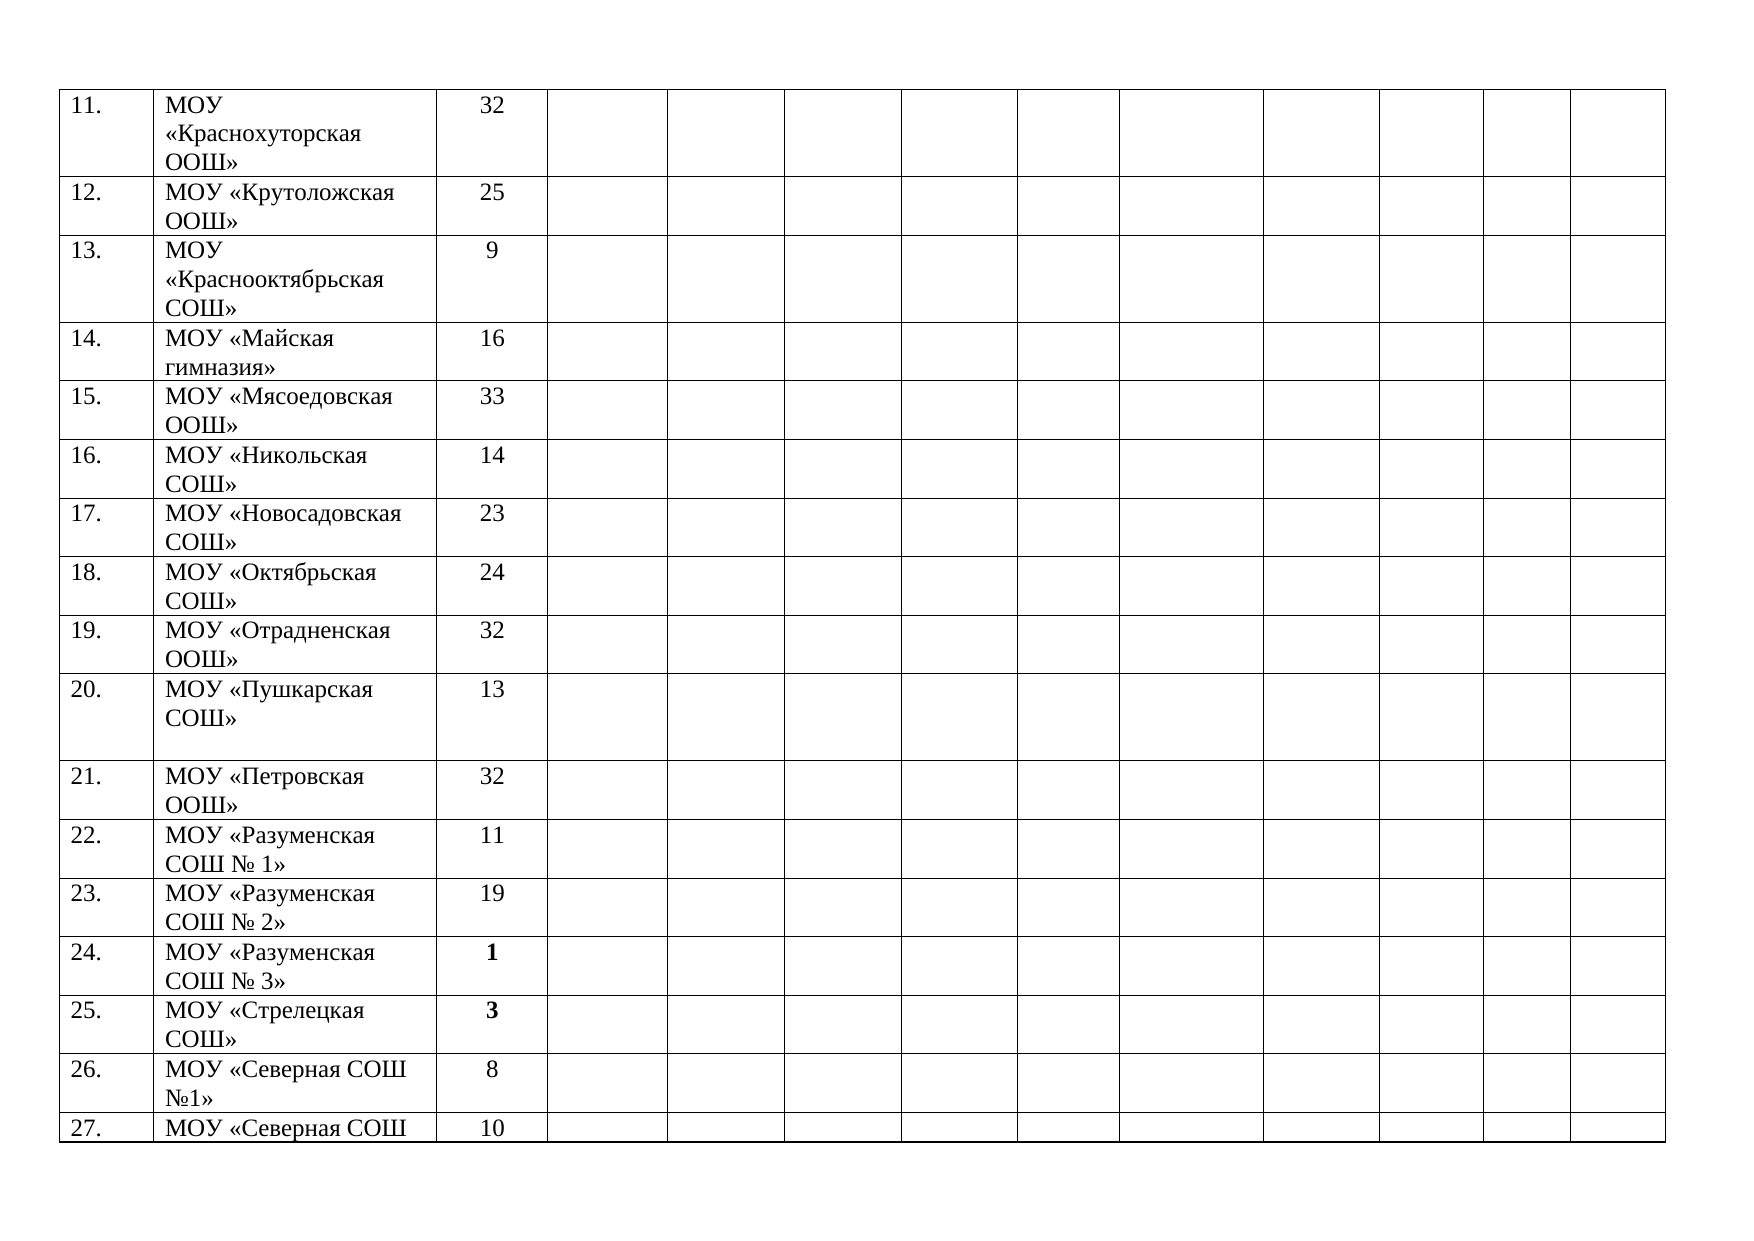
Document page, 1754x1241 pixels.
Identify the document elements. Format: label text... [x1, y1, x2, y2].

table_cell [1264, 616, 1379, 673]
table_cell [548, 937, 667, 994]
table_cell [1018, 996, 1119, 1053]
table_cell [1380, 761, 1483, 819]
table_cell [60, 996, 153, 1053]
table_cell [60, 761, 153, 819]
table_cell МОУ «Краснооктябрьская СОШ» [154, 236, 436, 322]
table_cell [1120, 440, 1263, 497]
table_cell [1264, 381, 1379, 439]
table_cell [1120, 820, 1263, 877]
table_cell [902, 820, 1017, 877]
table_cell [1571, 1113, 1665, 1141]
table_cell [785, 761, 901, 819]
table_cell [1380, 616, 1483, 673]
table_cell МОУ «Мясоедовская ООШ» [154, 381, 436, 439]
table_cell [548, 557, 667, 614]
table_cell [1380, 177, 1483, 234]
table_cell [1380, 440, 1483, 497]
table_cell [668, 177, 784, 234]
table_cell 8 [437, 1054, 547, 1112]
table_cell [785, 937, 901, 994]
table_cell [60, 440, 153, 497]
table_cell МОУ «Разуменская СОШ № 2» [154, 879, 436, 936]
table_cell [902, 879, 1017, 936]
table_cell [1120, 996, 1263, 1053]
table_cell [668, 879, 784, 936]
table_cell [1120, 674, 1263, 760]
table_cell [902, 761, 1017, 819]
table_cell [1120, 937, 1263, 994]
table_cell [1484, 616, 1570, 673]
table_cell [1264, 1113, 1379, 1141]
table_cell [668, 557, 784, 614]
table_cell [902, 499, 1017, 556]
table_cell 32 [437, 90, 547, 176]
table_cell [1018, 381, 1119, 439]
table_cell [902, 90, 1017, 176]
table_cell [1380, 674, 1483, 760]
table_cell 1 [437, 937, 547, 994]
table_cell МОУ «Отрадненская ООШ» [154, 616, 436, 673]
table_cell [1264, 996, 1379, 1053]
table_cell 9 [437, 236, 547, 322]
table_cell [668, 1054, 784, 1112]
table_cell [1484, 1054, 1570, 1112]
table_cell [60, 236, 153, 322]
table_cell [668, 323, 784, 380]
table_cell [548, 674, 667, 760]
table_cell [60, 937, 153, 994]
table_cell МОУ «Разуменская СОШ № 1» [154, 820, 436, 877]
table_cell [1120, 1054, 1263, 1112]
table_cell [1380, 937, 1483, 994]
table_cell [548, 499, 667, 556]
table_cell [1484, 236, 1570, 322]
table_cell [1120, 323, 1263, 380]
table_cell [1571, 616, 1665, 673]
table_cell [1571, 499, 1665, 556]
table_cell [1264, 499, 1379, 556]
table_cell [668, 616, 784, 673]
table_cell [1571, 177, 1665, 234]
table_cell 24 [437, 557, 547, 614]
table_cell [1018, 1113, 1119, 1141]
table_cell [1018, 440, 1119, 497]
table_cell [668, 90, 784, 176]
table_cell [1571, 90, 1665, 176]
table_cell [785, 236, 901, 322]
table_cell [1571, 820, 1665, 877]
table_cell [1484, 996, 1570, 1053]
table_cell [902, 557, 1017, 614]
table_cell [1120, 499, 1263, 556]
table_cell [785, 879, 901, 936]
table_cell [902, 674, 1017, 760]
table_cell 19 [437, 879, 547, 936]
table_cell [60, 499, 153, 556]
table_cell [1484, 177, 1570, 234]
table_cell МОУ «Новосадовская СОШ» [154, 499, 436, 556]
table_cell [902, 236, 1017, 322]
table_cell [60, 557, 153, 614]
table_cell [1120, 557, 1263, 614]
table_cell [1484, 90, 1570, 176]
table_cell [785, 674, 901, 760]
table_cell [60, 323, 153, 380]
table_cell [1120, 236, 1263, 322]
table_cell [1264, 820, 1379, 877]
table_cell [1018, 674, 1119, 760]
table_cell [548, 323, 667, 380]
table_cell [60, 1054, 153, 1112]
table_cell [548, 820, 667, 877]
table_cell [1018, 761, 1119, 819]
table_cell [1484, 323, 1570, 380]
table_cell [1018, 937, 1119, 994]
table_cell МОУ «Крутоложская ООШ» [154, 177, 436, 234]
table_cell [548, 1054, 667, 1112]
table_cell [668, 236, 784, 322]
table_cell [548, 177, 667, 234]
table_cell [1380, 1113, 1483, 1141]
table_cell [1380, 820, 1483, 877]
table_cell МОУ «Стрелецкая СОШ» [154, 996, 436, 1053]
table_cell [60, 90, 153, 176]
table_cell [1018, 879, 1119, 936]
table_cell [1380, 996, 1483, 1053]
table_cell [1264, 90, 1379, 176]
table_cell [1120, 177, 1263, 234]
table_cell [1120, 616, 1263, 673]
table_cell [1264, 1054, 1379, 1112]
table_cell 13 [437, 674, 547, 760]
table_cell [902, 381, 1017, 439]
table_cell [1120, 761, 1263, 819]
table_cell [548, 381, 667, 439]
table_cell 3 [437, 996, 547, 1053]
table_cell [1571, 1054, 1665, 1112]
table_cell [1380, 236, 1483, 322]
table_cell [1571, 236, 1665, 322]
table_cell МОУ «Петровская ООШ» [154, 761, 436, 819]
table_cell [60, 1113, 153, 1141]
table_cell [1264, 177, 1379, 234]
table_cell [668, 381, 784, 439]
table_cell [902, 1113, 1017, 1141]
table_cell [902, 996, 1017, 1053]
table_cell МОУ «Майская гимназия» [154, 323, 436, 380]
table_cell 25 [437, 177, 547, 234]
table_cell [1264, 674, 1379, 760]
table_cell [785, 499, 901, 556]
table_cell [668, 996, 784, 1053]
table_cell [1018, 1054, 1119, 1112]
table_cell [785, 820, 901, 877]
table_cell [785, 90, 901, 176]
table_cell [1120, 1113, 1263, 1141]
table_cell [1264, 440, 1379, 497]
table_cell [1484, 761, 1570, 819]
table_cell [1571, 440, 1665, 497]
table_cell [785, 381, 901, 439]
table_cell [1571, 879, 1665, 936]
table_cell [1120, 381, 1263, 439]
table_cell [902, 937, 1017, 994]
table_cell МОУ «Никольская СОШ» [154, 440, 436, 497]
table_cell [1484, 557, 1570, 614]
table_cell [548, 996, 667, 1053]
table_cell [1264, 761, 1379, 819]
table_cell [902, 1054, 1017, 1112]
table_cell МОУ «Краснохуторская ООШ» [154, 90, 436, 176]
table_cell [1264, 236, 1379, 322]
table_cell [1571, 937, 1665, 994]
table_cell [902, 616, 1017, 673]
table_cell [902, 323, 1017, 380]
table_cell [1484, 879, 1570, 936]
table_cell [668, 674, 784, 760]
table_cell [548, 1113, 667, 1141]
table_cell 14 [437, 440, 547, 497]
table_cell [1018, 616, 1119, 673]
table_cell МОУ «Разуменская СОШ № 3» [154, 937, 436, 994]
table_cell 10 [437, 1113, 547, 1141]
table_cell [668, 820, 784, 877]
table_cell [1484, 937, 1570, 994]
table_cell [785, 440, 901, 497]
table_cell [785, 616, 901, 673]
table_cell [60, 616, 153, 673]
table_cell МОУ «Октябрьская СОШ» [154, 557, 436, 614]
table_cell [785, 557, 901, 614]
table_cell [785, 323, 901, 380]
table_cell [1018, 557, 1119, 614]
table_cell 32 [437, 616, 547, 673]
table_cell [1484, 674, 1570, 760]
table_cell [1484, 499, 1570, 556]
table_cell [668, 440, 784, 497]
table_cell [1571, 996, 1665, 1053]
table_cell [1380, 323, 1483, 380]
table_cell [1018, 177, 1119, 234]
table_cell [1018, 90, 1119, 176]
table_cell МОУ «Пушкарская СОШ» [154, 674, 436, 760]
table_cell 32 [437, 761, 547, 819]
table_cell [1018, 820, 1119, 877]
table_cell [785, 177, 901, 234]
table_cell [1018, 236, 1119, 322]
table_cell 33 [437, 381, 547, 439]
table_cell [1571, 323, 1665, 380]
table_cell [1571, 381, 1665, 439]
table_cell [668, 937, 784, 994]
table_cell [60, 879, 153, 936]
table_cell [1380, 557, 1483, 614]
table_cell [1264, 323, 1379, 380]
table_cell [1484, 820, 1570, 877]
table_cell [1380, 879, 1483, 936]
table_cell [60, 820, 153, 877]
table_cell [785, 1054, 901, 1112]
table_cell [1571, 557, 1665, 614]
table_cell [548, 879, 667, 936]
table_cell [154, 1113, 436, 1141]
table_cell [1484, 381, 1570, 439]
table_cell [785, 1113, 901, 1141]
table_cell [1018, 499, 1119, 556]
table_cell [1380, 1054, 1483, 1112]
table_cell [1484, 1113, 1570, 1141]
table_cell МОУ «Северная СОШ №1» [154, 1054, 436, 1112]
table_cell [1018, 323, 1119, 380]
table_cell [785, 996, 901, 1053]
table_cell [548, 440, 667, 497]
table_cell [1484, 440, 1570, 497]
table_cell [60, 381, 153, 439]
table_cell [1380, 90, 1483, 176]
table_cell [1264, 879, 1379, 936]
table_cell [1380, 499, 1483, 556]
table_cell [668, 761, 784, 819]
table_cell [668, 499, 784, 556]
table_cell [668, 1113, 784, 1141]
table_cell [1380, 381, 1483, 439]
table_cell [1264, 937, 1379, 994]
table_cell [60, 177, 153, 234]
table_cell [1571, 761, 1665, 819]
table_cell [1120, 879, 1263, 936]
table_cell [548, 90, 667, 176]
table_cell [1571, 674, 1665, 760]
table_cell [1264, 557, 1379, 614]
table_cell 23 [437, 499, 547, 556]
table_cell [548, 761, 667, 819]
table_cell [60, 674, 153, 760]
table_cell [902, 440, 1017, 497]
table_cell 16 [437, 323, 547, 380]
table_cell [548, 236, 667, 322]
table_cell [548, 616, 667, 673]
table_cell 11 [437, 820, 547, 877]
table_cell [902, 177, 1017, 234]
table_cell [1120, 90, 1263, 176]
